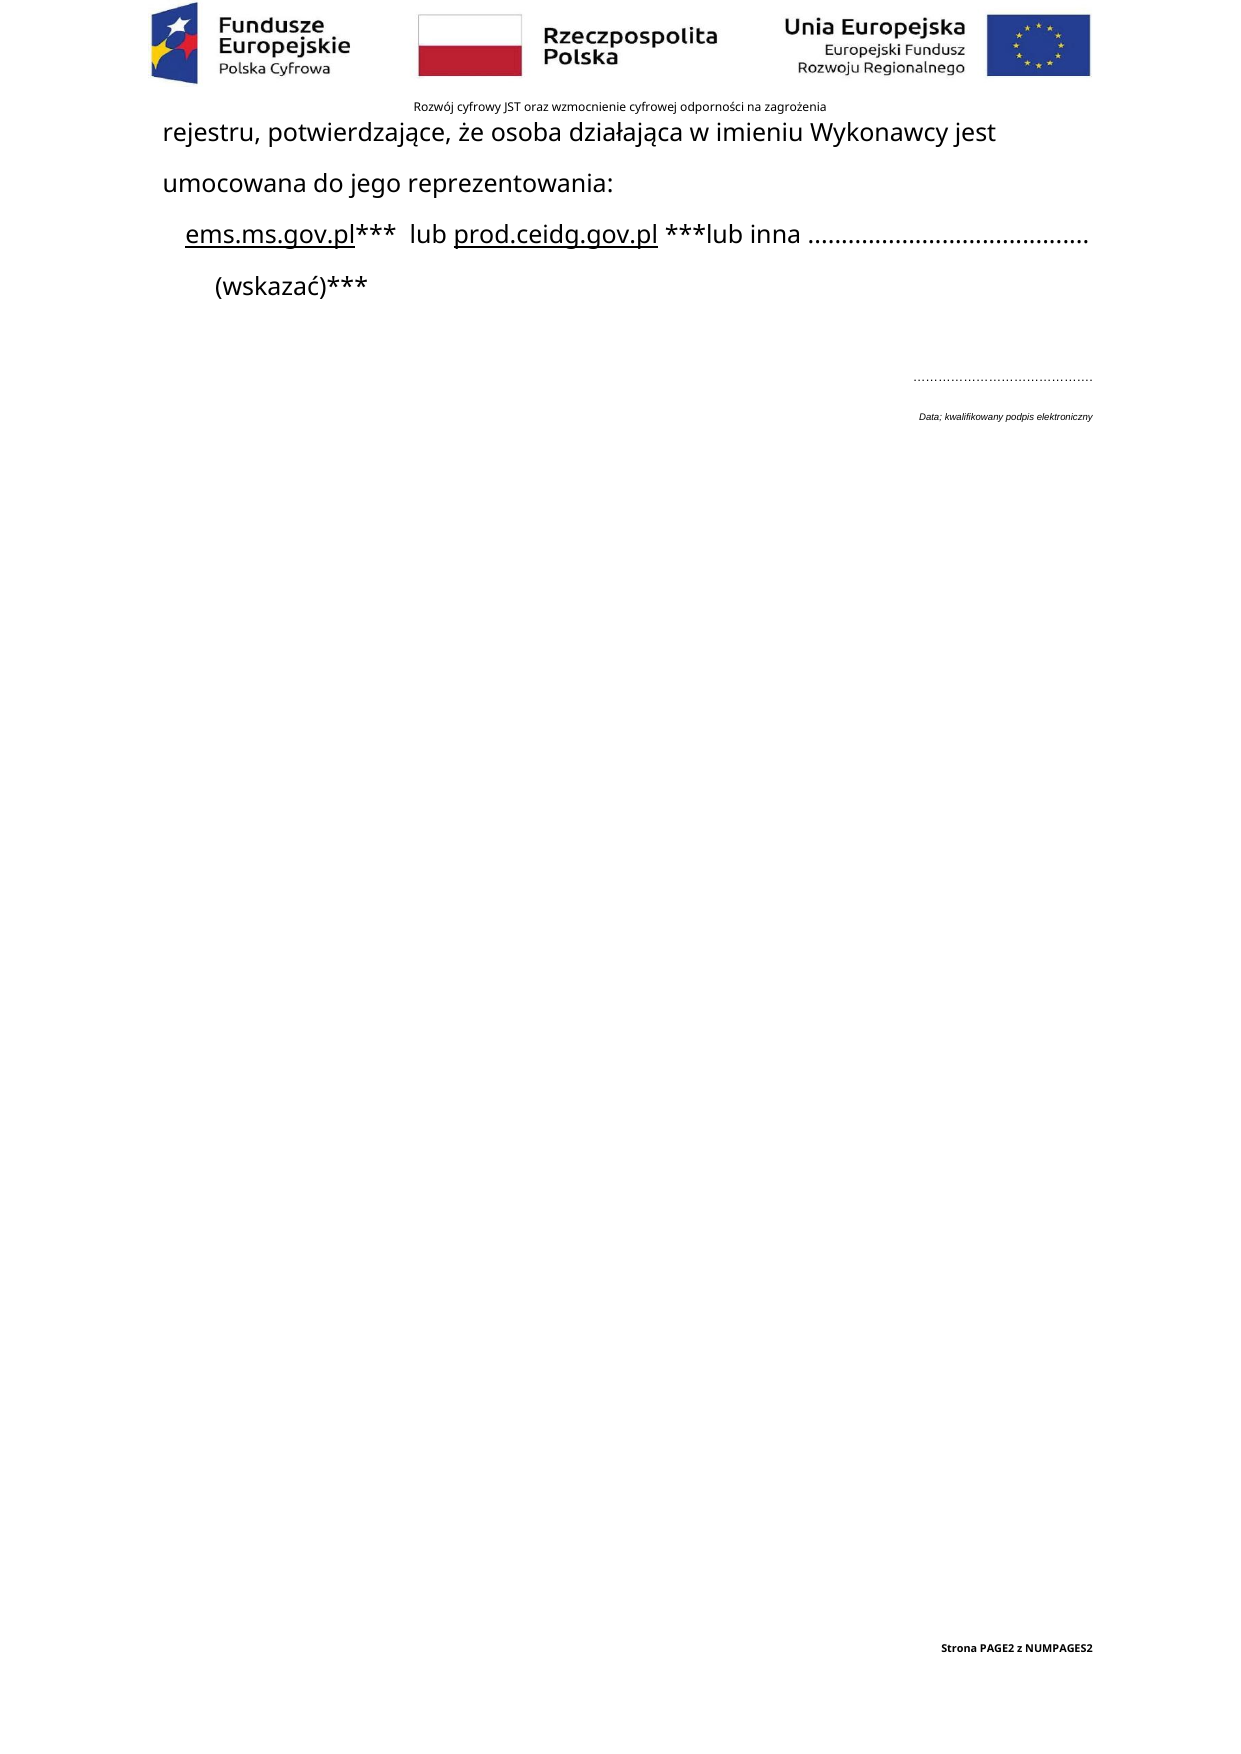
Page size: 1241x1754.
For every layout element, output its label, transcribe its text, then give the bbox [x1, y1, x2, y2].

text Data; kwalifikowany podpis elektroniczny [148, 403, 1092, 423]
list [118, 115, 1092, 200]
text ……………………………………. [148, 359, 1092, 385]
text ems.ms.gov.pl*** lub prod.ceidg.gov.pl ***lub inna ..........................................(wskazać)*** [185, 217, 1092, 302]
picture [148, 0, 1093, 87]
